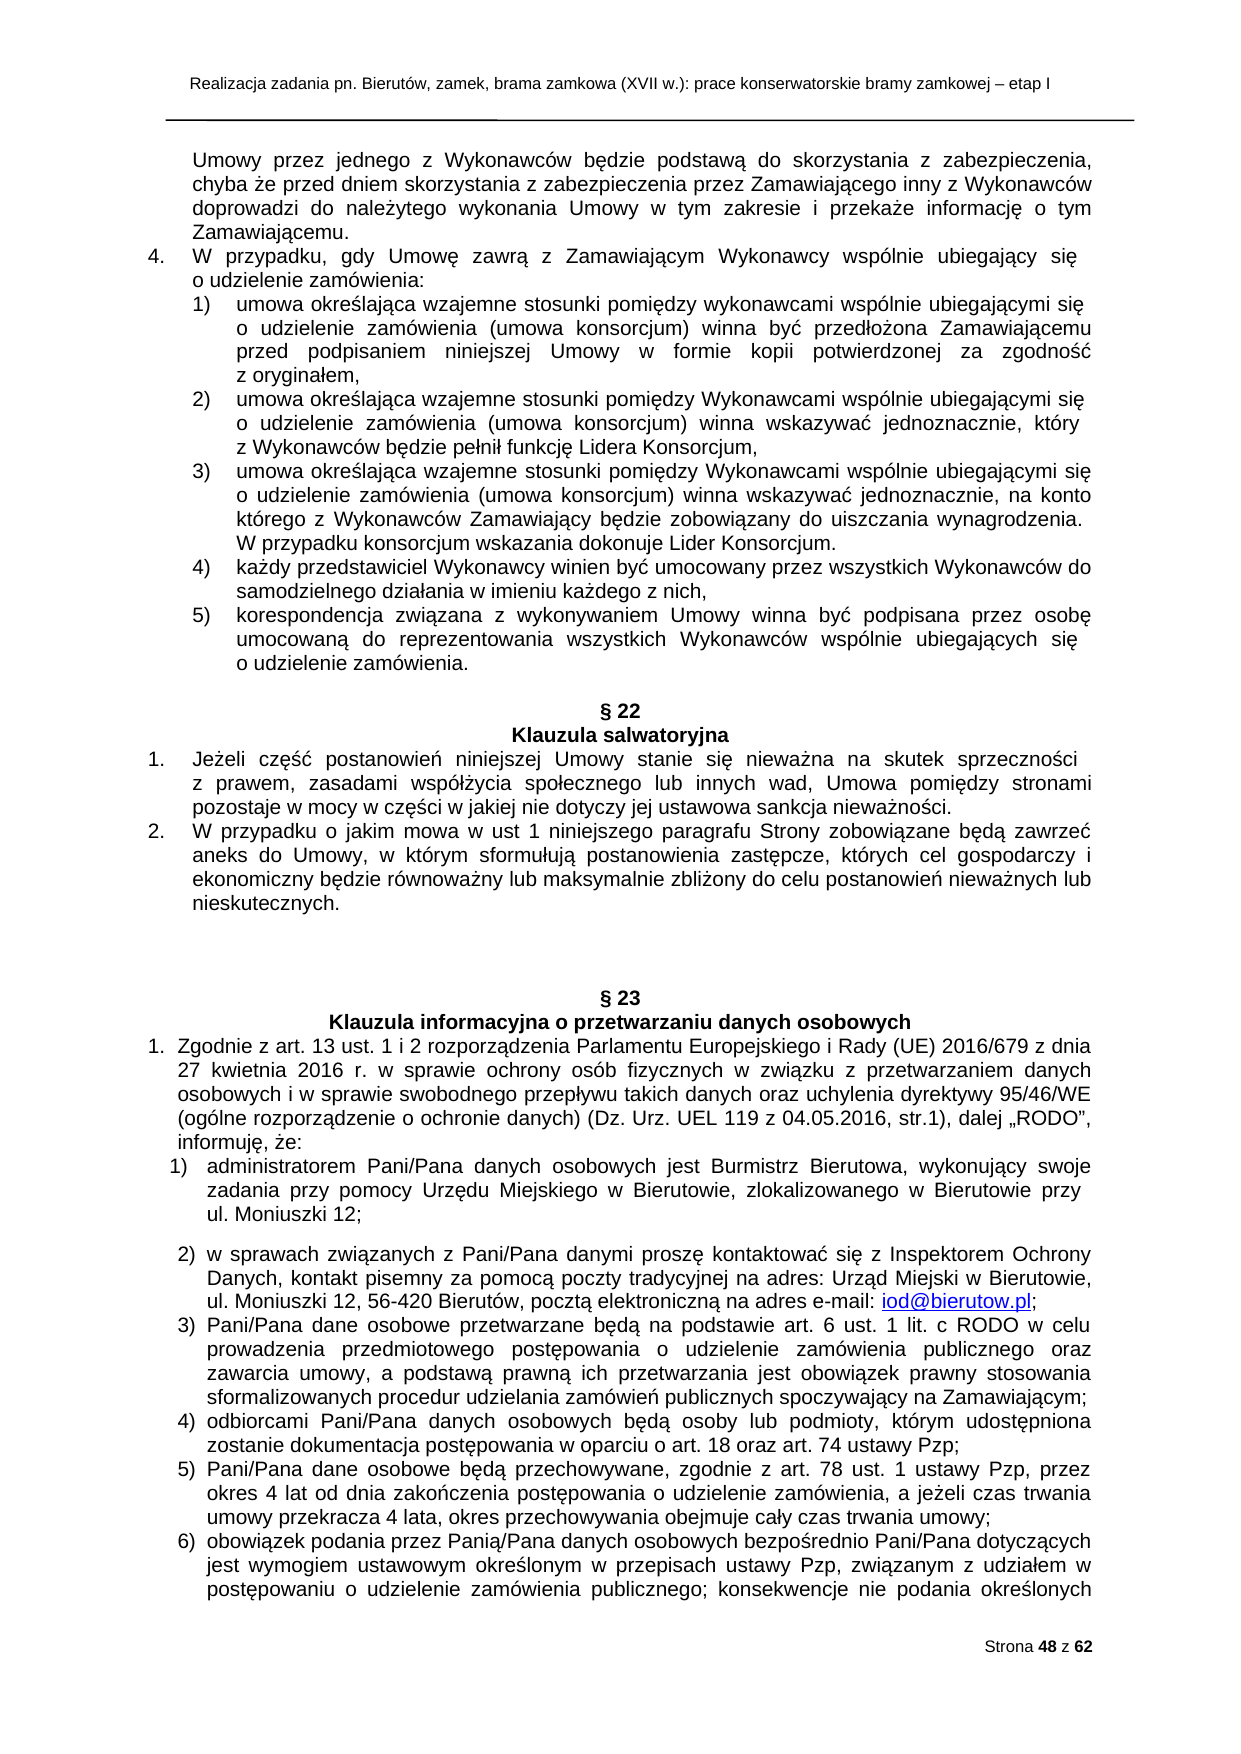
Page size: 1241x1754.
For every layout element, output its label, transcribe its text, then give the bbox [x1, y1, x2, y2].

list Pani/Pana dane osobowe przetwarzane będą na podstawie art. 6 ust. 1 lit. c RODO w celu prowadzenia przedmiotowego postępowania o udzielenie zamówienia publicznego oraz zawarcia umowy, a podstawą prawną ich przetwarzania jest obowiązek prawny stosowania sformalizowanych procedur udzielania zamówień publicznych spoczywający na Zamawiającym; [177, 1313, 1093, 1409]
list odbiorcami Pani/Pana danych osobowych będą osoby lub podmioty, którym udostępniona zostanie dokumentacja postępowania w oparciu o art. 18 oraz art. 74 ustawy Pzp; [177, 1409, 1093, 1457]
text § 23 [148, 986, 1093, 1010]
list W przypadku, gdy Umowę zawrą z Zamawiającym Wykonawcy wspólnie ubiegający się o udzielenie zamówienia: [148, 243, 1093, 291]
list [177, 1529, 1093, 1601]
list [148, 148, 1093, 243]
list administratorem Pani/Pana danych osobowych jest Burmistrz Bierutowa, wykonujący swoje zadania przy pomocy Urzędu Miejskiego w Bierutowie, zlokalizowanego w Bierutowie przy ul. Moniuszki 12; [169, 1154, 1093, 1226]
text Klauzula informacyjna o przetwarzaniu danych osobowych [148, 1010, 1093, 1034]
text § 22 [148, 699, 1093, 723]
list Pani/Pana dane osobowe będą przechowywane, zgodnie z art. 78 ust. 1 ustawy Pzp, przez okres 4 lat od dnia zakończenia postępowania o udzielenie zamówienia, a jeżeli czas trwania umowy przekracza 4 lata, okres przechowywania obejmuje cały czas trwania umowy; [177, 1457, 1093, 1529]
list Jeżeli część postanowień niniejszej Umowy stanie się nieważna na skutek sprzeczności z prawem, zasadami współżycia społecznego lub innych wad, Umowa pomiędzy stronami pozostaje w mocy w części w jakiej nie dotyczy jej ustawowa sankcja nieważności. [148, 747, 1093, 818]
list umowa określająca wzajemne stosunki pomiędzy Wykonawcami wspólnie ubiegającymi się o udzielenie zamówienia (umowa konsorcjum) winna wskazywać jednoznacznie, który z Wykonawców będzie pełnił funkcję Lidera Konsorcjum, [192, 387, 1093, 459]
list korespondencja związana z wykonywaniem Umowy winna być podpisana przez osobę umocowaną do reprezentowania wszystkich Wykonawców wspólnie ubiegających się o udzielenie zamówienia. [192, 603, 1093, 675]
text Klauzula salwatoryjna [148, 723, 1093, 747]
list umowa określająca wzajemne stosunki pomiędzy wykonawcami wspólnie ubiegającymi się o udzielenie zamówienia (umowa konsorcjum) winna być przedłożona Zamawiającemu przed podpisaniem niniejszej Umowy w formie kopii potwierdzonej za zgodność z oryginałem, [192, 291, 1093, 387]
list umowa określająca wzajemne stosunki pomiędzy Wykonawcami wspólnie ubiegającymi się o udzielenie zamówienia (umowa konsorcjum) winna wskazywać jednoznacznie, na konto którego z Wykonawców Zamawiający będzie zobowiązany do uiszczania wynagrodzenia. W przypadku konsorcjum wskazania dokonuje Lider Konsorcjum. [192, 459, 1093, 555]
list w sprawach związanych z Pani/Pana danymi proszę kontaktować się z Inspektorem Ochrony Danych, kontakt pisemny za pomocą poczty tradycyjnej na adres: Urząd Miejski w Bierutowie, ul. Moniuszki 12, 56-420 Bierutów, pocztą elektroniczną na adres e-mail: iod@bierutow.pl; [177, 1241, 1093, 1313]
list Zgodnie z art. 13 ust. 1 i 2 rozporządzenia Parlamentu Europejskiego i Rady (UE) 2016/679 z dnia 27 kwietnia 2016 r. w sprawie ochrony osób fizycznych w związku z przetwarzaniem danych osobowych i w sprawie swobodnego przepływu takich danych oraz uchylenia dyrektywy 95/46/WE (ogólne rozporządzenie o ochronie danych) (Dz. Urz. UEL 119 z 04.05.2016, str.1), dalej „RODO”, informuję, że: [148, 1034, 1093, 1154]
list każdy przedstawiciel Wykonawcy winien być umocowany przez wszystkich Wykonawców do samodzielnego działania w imieniu każdego z nich, [192, 555, 1093, 603]
list W przypadku o jakim mowa w ust 1 niniejszego paragrafu Strony zobowiązane będą zawrzeć aneks do Umowy, w którym sformułują postanowienia zastępcze, których cel gospodarczy i ekonomiczny będzie równoważny lub maksymalnie zbliżony do celu postanowień nieważnych lub nieskutecznych. [148, 818, 1093, 914]
